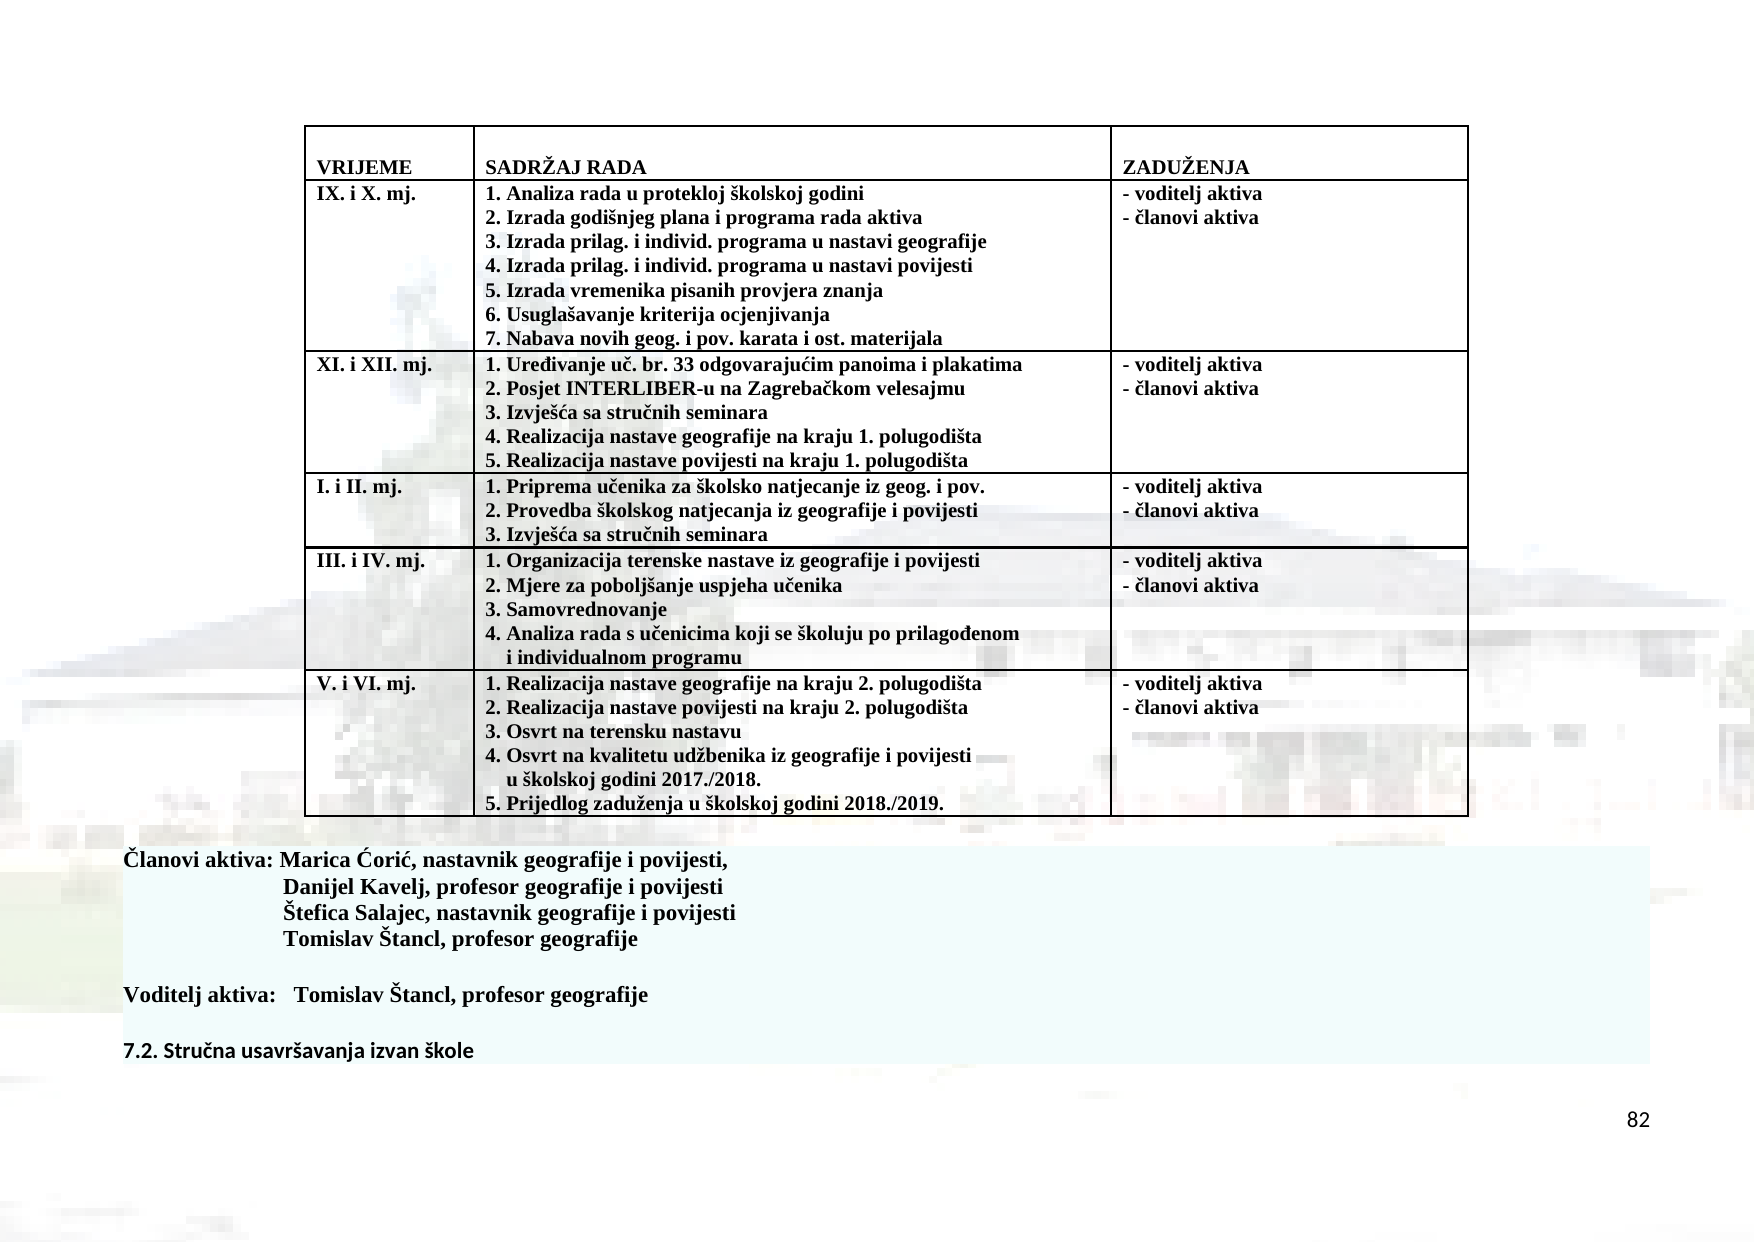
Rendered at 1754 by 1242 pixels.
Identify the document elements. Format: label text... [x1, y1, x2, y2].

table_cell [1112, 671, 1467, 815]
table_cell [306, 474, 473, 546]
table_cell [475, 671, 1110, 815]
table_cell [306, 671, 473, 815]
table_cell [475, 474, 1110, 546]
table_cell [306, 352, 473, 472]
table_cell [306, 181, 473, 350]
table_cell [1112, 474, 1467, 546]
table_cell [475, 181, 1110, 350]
text Voditelj aktiva: Tomislav Štancl, profesor geografije [123, 981, 1650, 1007]
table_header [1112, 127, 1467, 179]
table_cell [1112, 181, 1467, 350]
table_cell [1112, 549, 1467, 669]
text 7.2. Stručna usavršavanja izvan škole [123, 1037, 1650, 1064]
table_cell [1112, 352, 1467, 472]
text Članovi aktiva: Marica Ćorić, nastavnik geografije i povijesti, Danijel Kavelj, profesor geografije i povijesti Štefica Salajec, nastavnik geografije i povijesti Tomislav Štancl, profesor geografije [123, 846, 1650, 952]
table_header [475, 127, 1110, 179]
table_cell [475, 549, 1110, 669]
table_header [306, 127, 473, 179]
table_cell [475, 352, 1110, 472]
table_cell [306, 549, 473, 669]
